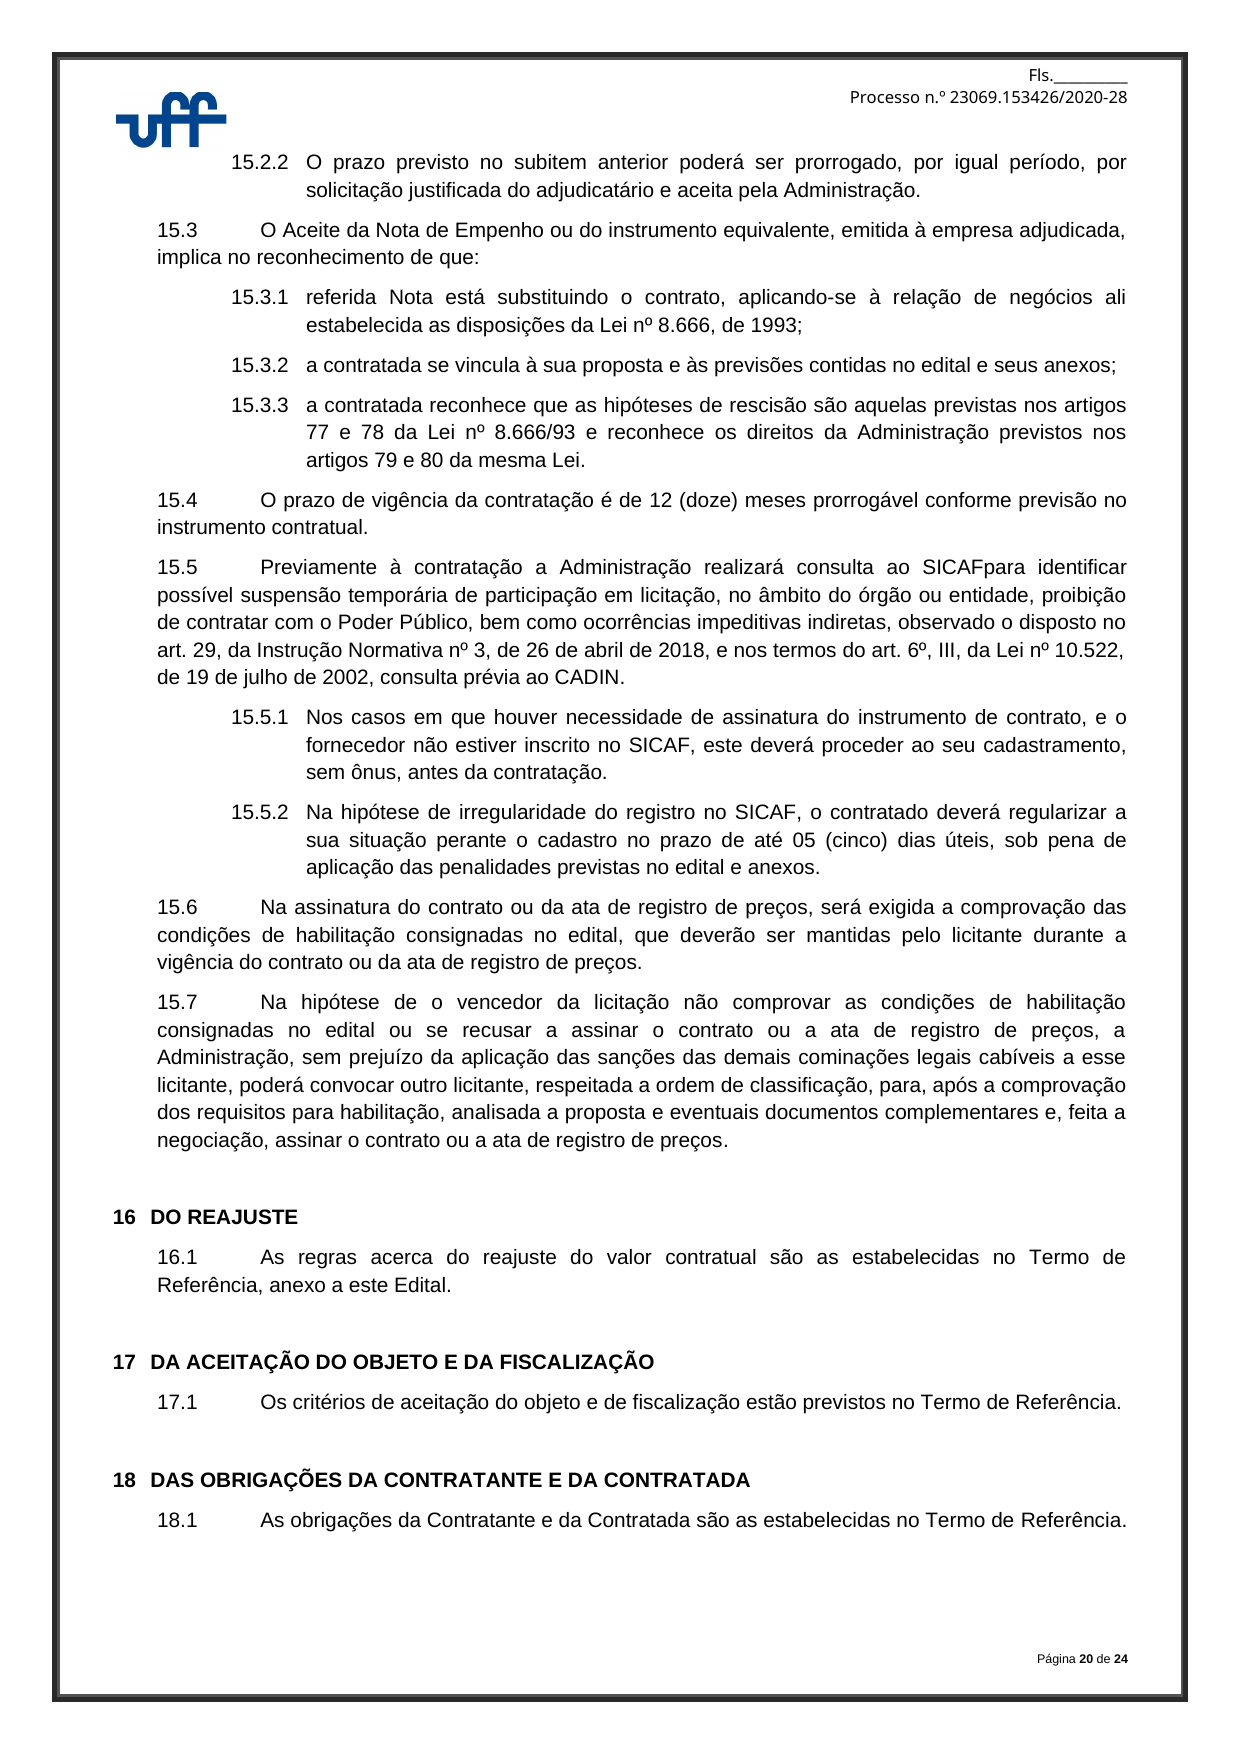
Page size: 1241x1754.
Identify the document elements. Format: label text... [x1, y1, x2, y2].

list DA ACEITAÇÃO DO OBJETO E DA FISCALIZAÇÃO [113, 1350, 1129, 1374]
list a contratada se vincula à sua proposta e às previsões contidas no edital e seus anexos; [231, 352, 1128, 376]
list Previamente à contratação a Administração realizará consulta ao SICAFpara identificar possível suspensão temporária de participação em licitação, no âmbito do órgão ou entidade, proibição de contratar com o Poder Público, bem como ocorrências impeditivas indiretas, observado o disposto no art. 29, da Instrução Normativa nº 3, de 26 de abril de 2018, e nos termos do art. 6º, III, da Lei nº 10.522, de 19 de julho de 2002, consulta prévia ao CADIN. [157, 555, 1128, 689]
list Na hipótese de o vencedor da licitação não comprovar as condições de habilitação consignadas no edital ou se recusar a assinar o contrato ou a ata de registro de preços, a Administração, sem prejuízo da aplicação das sanções das demais cominações legais cabíveis a esse licitante, poderá convocar outro licitante, respeitada a ordem de classificação, para, após a comprovação dos requisitos para habilitação, analisada a proposta e eventuais documentos complementares e, feita a negociação, assinar o contrato ou a ata de registro de preços. [157, 990, 1128, 1151]
list Os critérios de aceitação do objeto e de fiscalização estão previstos no Termo de Referência. [157, 1390, 1128, 1414]
list O prazo de vigência da contratação é de 12 (doze) meses prorrogável conforme previsão no instrumento contratual. [157, 487, 1128, 539]
list O prazo previsto no subitem anterior poderá ser prorrogado, por igual período, por solicitação justificada do adjudicatário e aceita pela Administração. [231, 150, 1128, 201]
list As obrigações da Contratante e da Contratada são as estabelecidas no Termo de Referência. [157, 1507, 1128, 1531]
list As regras acerca do reajuste do valor contratual são as estabelecidas no Termo de Referência, anexo a este Edital. [157, 1245, 1128, 1296]
list DO REAJUSTE [113, 1205, 1129, 1229]
list DAS OBRIGAÇÕES DA CONTRATANTE E DA CONTRATADA [113, 1467, 1129, 1491]
list Na assinatura do contrato ou da ata de registro de preços, será exigida a comprovação das condições de habilitação consignadas no edital, que deverão ser mantidas pelo licitante durante a vigência do contrato ou da ata de registro de preços. [157, 895, 1128, 974]
list a contratada reconhece que as hipóteses de rescisão são aquelas previstas nos artigos 77 e 78 da Lei nº 8.666/93 e reconhece os direitos da Administração previstos nos artigos 79 e 80 da mesma Lei. [231, 392, 1128, 471]
list referida Nota está substituindo o contrato, aplicando-se à relação de negócios ali estabelecida as disposições da Lei nº 8.666, de 1993; [231, 285, 1128, 336]
list Nos casos em que houver necessidade de assinatura do instrumento de contrato, e o fornecedor não estiver inscrito no SICAF, este deverá proceder ao seu cadastramento, sem ônus, antes da contratação. [231, 705, 1128, 784]
list O Aceite da Nota de Empenho ou do instrumento equivalente, emitida à empresa adjudicada, implica no reconhecimento de que: [157, 217, 1128, 269]
list Na hipótese de irregularidade do registro no SICAF, o contratado deverá regularizar a sua situação perante o cadastro no prazo de até 05 (cinco) dias úteis, sob pena de aplicação das penalidades previstas no edital e anexos. [231, 800, 1128, 879]
picture [114, 92, 227, 153]
